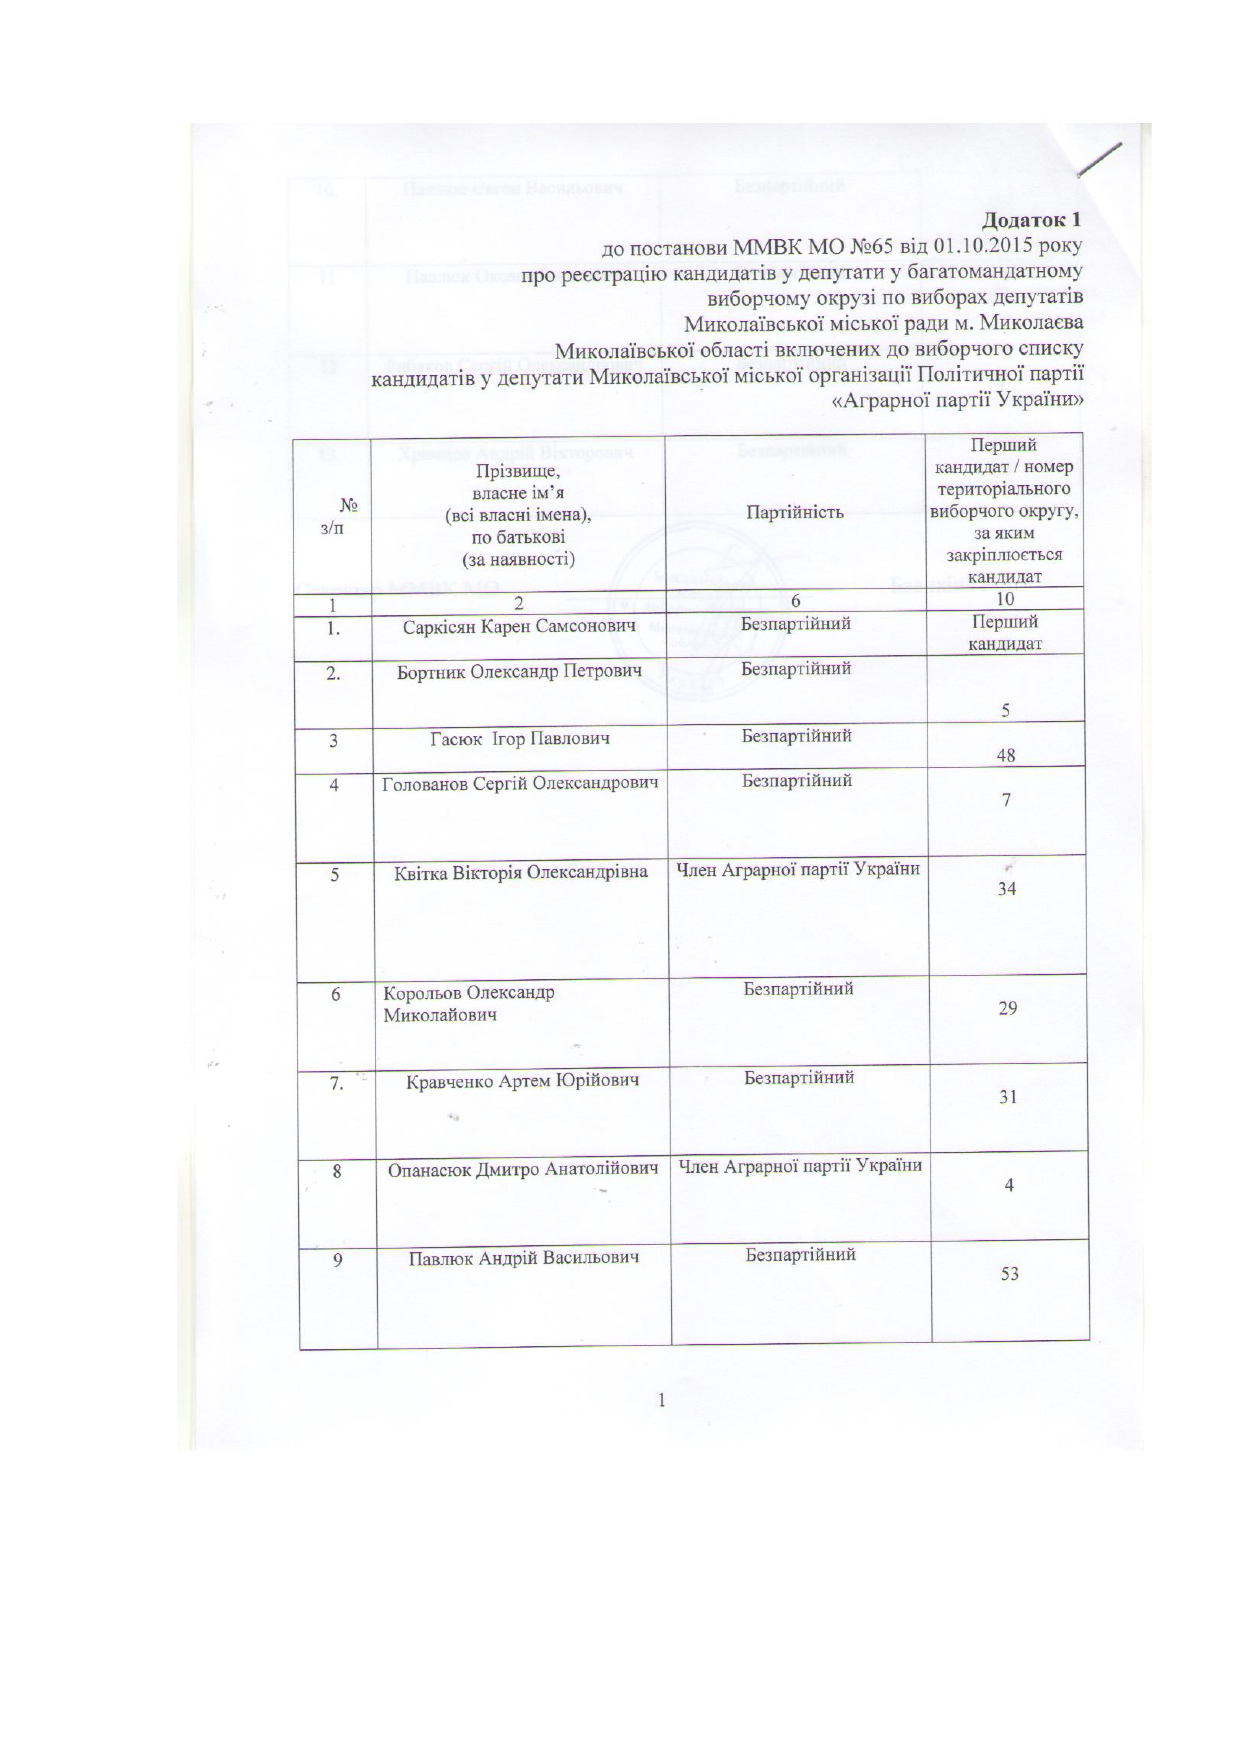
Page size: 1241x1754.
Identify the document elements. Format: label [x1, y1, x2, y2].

picture [177, 118, 1152, 1456]
